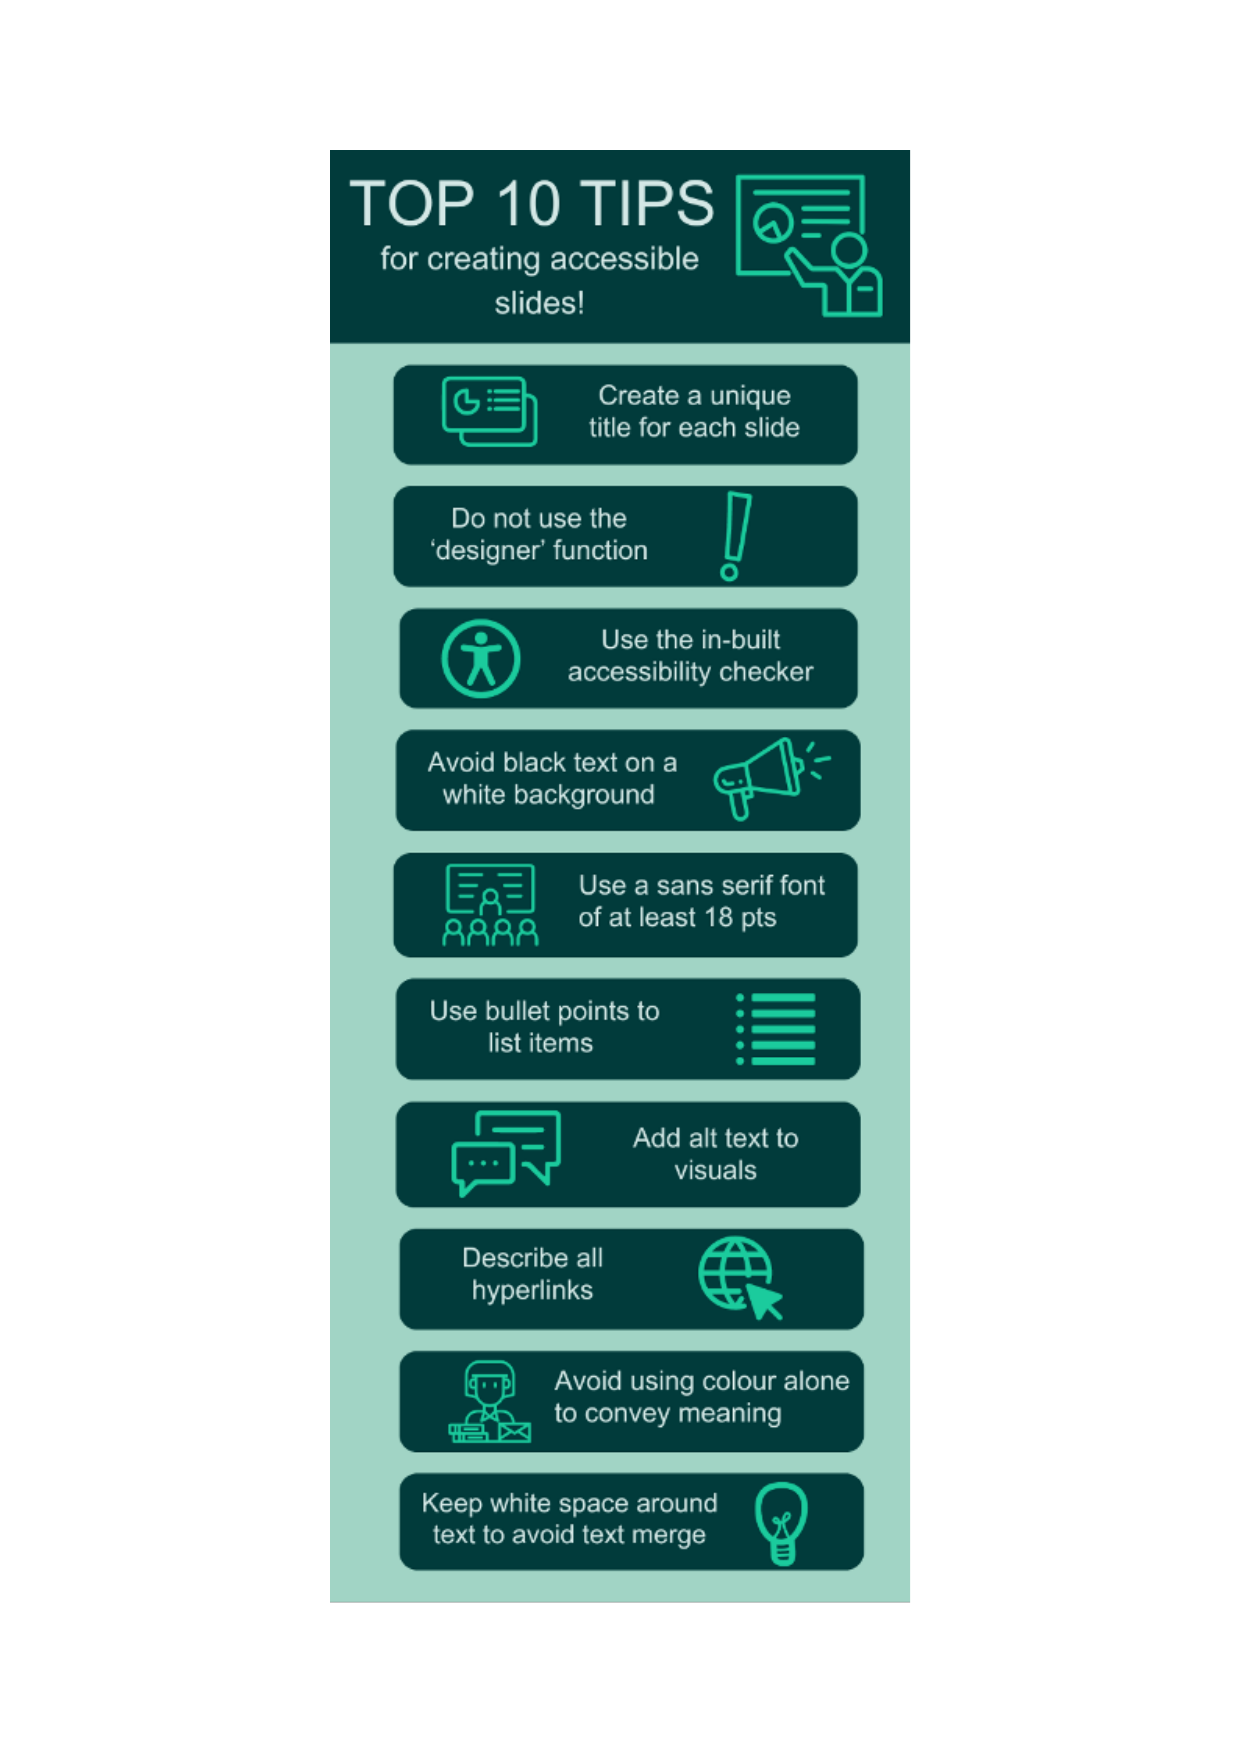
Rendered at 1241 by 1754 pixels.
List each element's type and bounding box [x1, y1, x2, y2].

picture [330, 150, 911, 1604]
